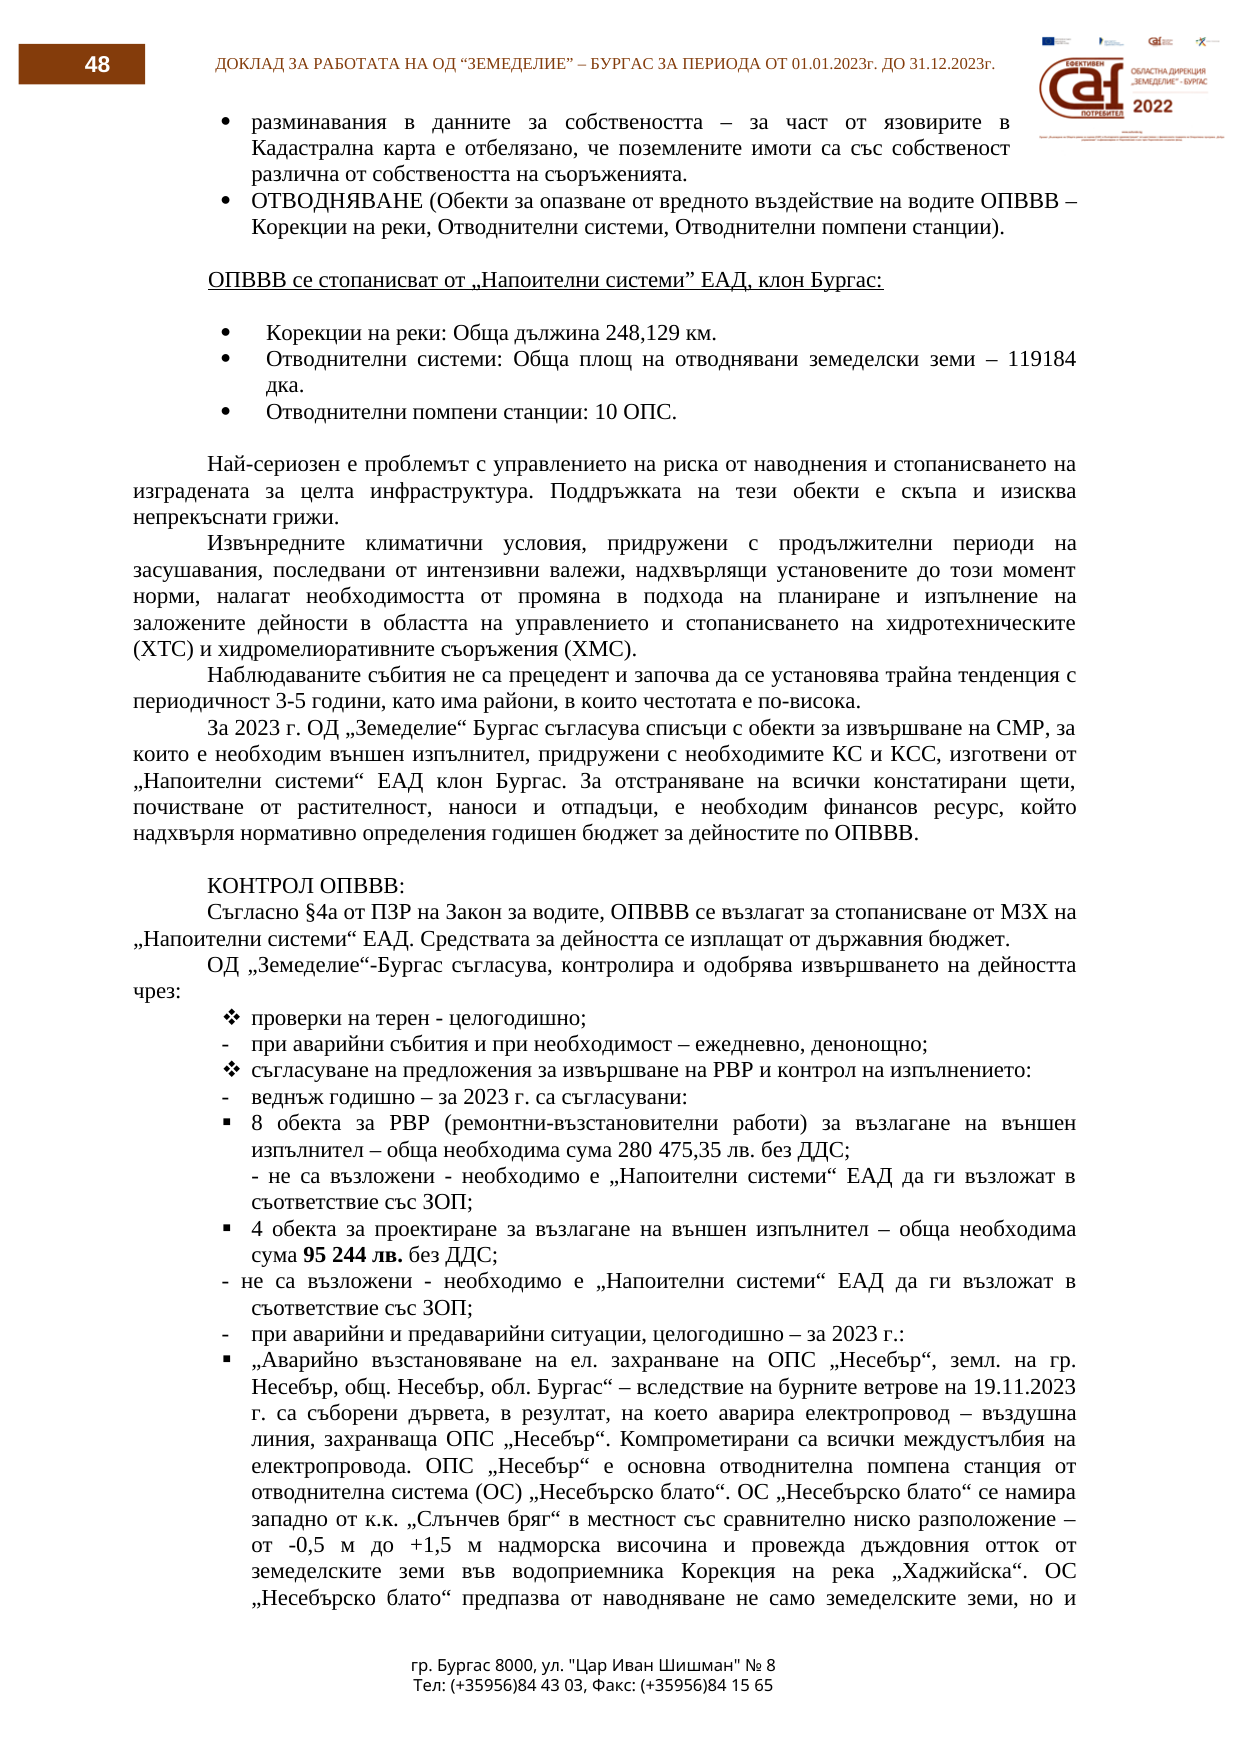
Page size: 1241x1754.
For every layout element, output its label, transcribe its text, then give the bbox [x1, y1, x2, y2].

text ОД „Земеделие“-Бургас съгласува, контролира и одобрява извършването на дейността чрез: [133, 951, 1078, 1004]
text ОПВВВ се стопанисват от „Напоителни системи” ЕАД, клон Бургас: [133, 266, 1078, 292]
text Извънредните климатични условия, придружени с продължителни периоди на засушавания, последвани от интензивни валежи, надхвърлящи установените до този момент норми, налагат необходимостта от промяна в подхода на планиране и изпълнение на заложените дейности в областта на управлението и стопанисването на хидротехническите (ХТС) и хидромелиоративните съоръжения (ХМС). [133, 529, 1078, 661]
list 4 обекта за проектиране за възлагане на външен изпълнител – обща необходима сума 95 244 лв. без ДДС; [221, 1215, 1078, 1267]
text Наблюдаваните събития не са прецедент и започва да се установява трайна тенденция с периодичност 3-5 години, като има райони, в които честотата е по-висока. [133, 661, 1078, 714]
text - не са възложени - необходимо е „Напоителни системи“ ЕАД да ги възложат в съответствие със ЗОП; [221, 1162, 1078, 1215]
list веднъж годишно – за 2023 г. са съгласувани: [221, 1083, 1078, 1109]
list Корекции на реки: Обща дължина 248,129 км. [222, 319, 1078, 345]
list ОТВОДНЯВАНЕ (Обекти за опазване от вредното въздействие на водите ОПВВВ – Корекции на реки, Отводнителни системи, Отводнителни помпени станции). [222, 187, 1078, 239]
text - не са възложени - необходимо е „Напоителни системи“ ЕАД да ги възложат в съответствие със ЗОП; [221, 1267, 1078, 1320]
text Съгласно §4а от ПЗР на Закон за водите, ОПВВВ се възлагат за стопанисване от МЗХ на „Напоителни системи“ ЕАД. Средствата за дейността се изплащат от държавния бюджет. [133, 898, 1078, 951]
list при аварийни и предаварийни ситуации, целогодишно – за 2023 г.: [221, 1320, 1078, 1346]
list съгласуване на предложения за извършване на РВР и контрол на изпълнението: [221, 1057, 1078, 1083]
list Отводнителни системи: Обща площ на отводнявани земеделски земи – 119184 дка. [222, 345, 1078, 398]
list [221, 1346, 1078, 1610]
picture [1029, 17, 1229, 158]
text Най-сериозен е проблемът с управлението на риска от наводнения и стопанисването на изградената за целта инфраструктура. Поддръжката на тези обекти е скъпа и изисква непрекъснати грижи. [133, 450, 1078, 529]
text За 2023 г. ОД „Земеделие“ Бургас съгласува списъци с обекти за извършване на СМР, за които е необходим външен изпълнител, придружени с необходимите КС и КСС, изготвени от „Напоителни системи“ ЕАД клон Бургас. За отстраняване на всички констатирани щети, почистване от растителност, наноси и отпадъци, е необходим финансов ресурс, който надхвърля нормативно определения годишен бюджет за дейностите по ОПВВВ. [133, 714, 1078, 846]
list при аварийни събития и при необходимост – ежедневно, денонощно; [221, 1030, 1078, 1057]
list проверки на терен - целогодишно; [221, 1004, 1078, 1030]
list 8 обекта за РВР (ремонтни-възстановителни работи) за възлагане на външен изпълнител – обща необходима сума 280 475,35 лв. без ДДС; [221, 1109, 1078, 1162]
list разминавания в данните за собствеността – за част от язовирите в Кадастрална карта е отбелязано, че поземлените имоти са със собственост различна от собствеността на съоръженията. [222, 108, 1078, 187]
text КОНТРОЛ ОПВВВ: [133, 872, 1078, 898]
list Отводнителни помпени станции: 10 ОПС. [222, 398, 1078, 424]
